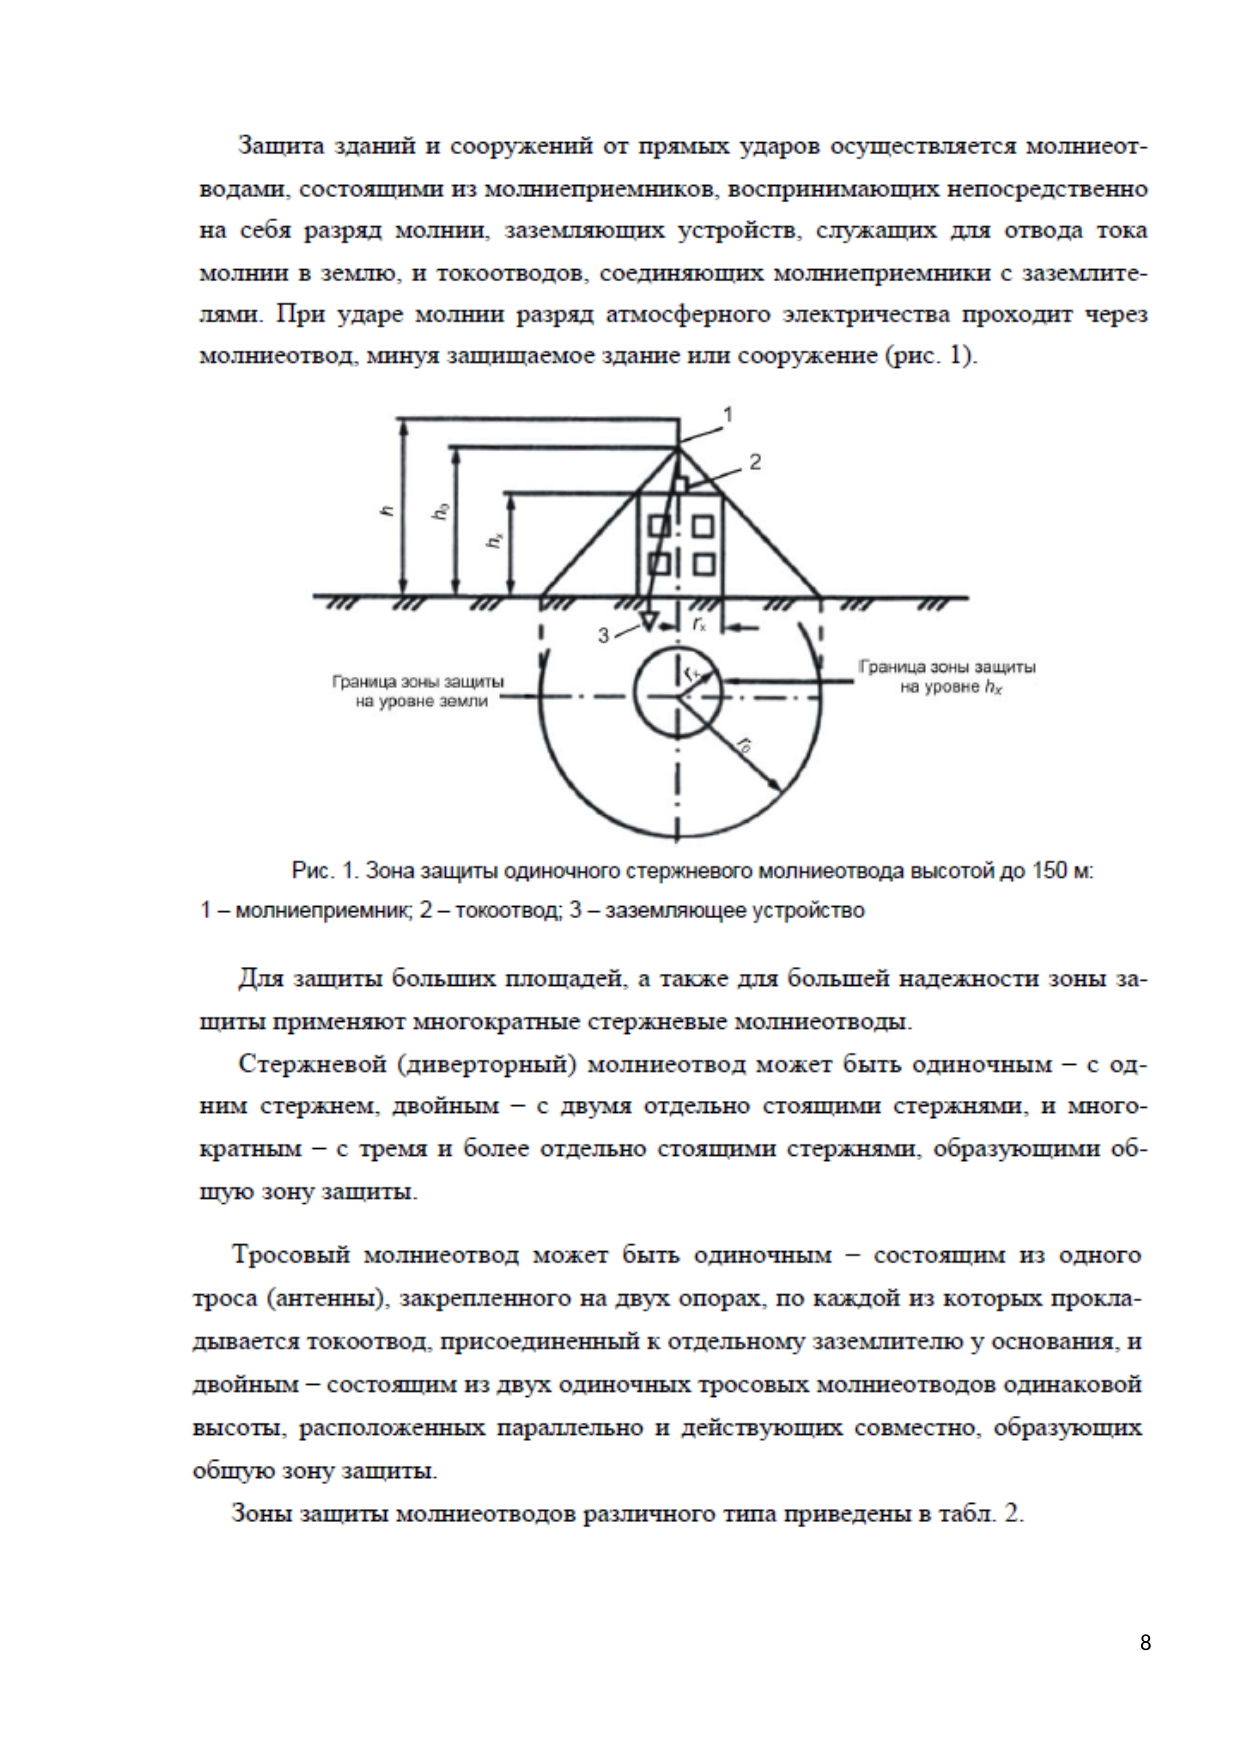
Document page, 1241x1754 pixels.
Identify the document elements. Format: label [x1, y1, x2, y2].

picture [177, 1240, 1162, 1534]
picture [177, 118, 1168, 1215]
